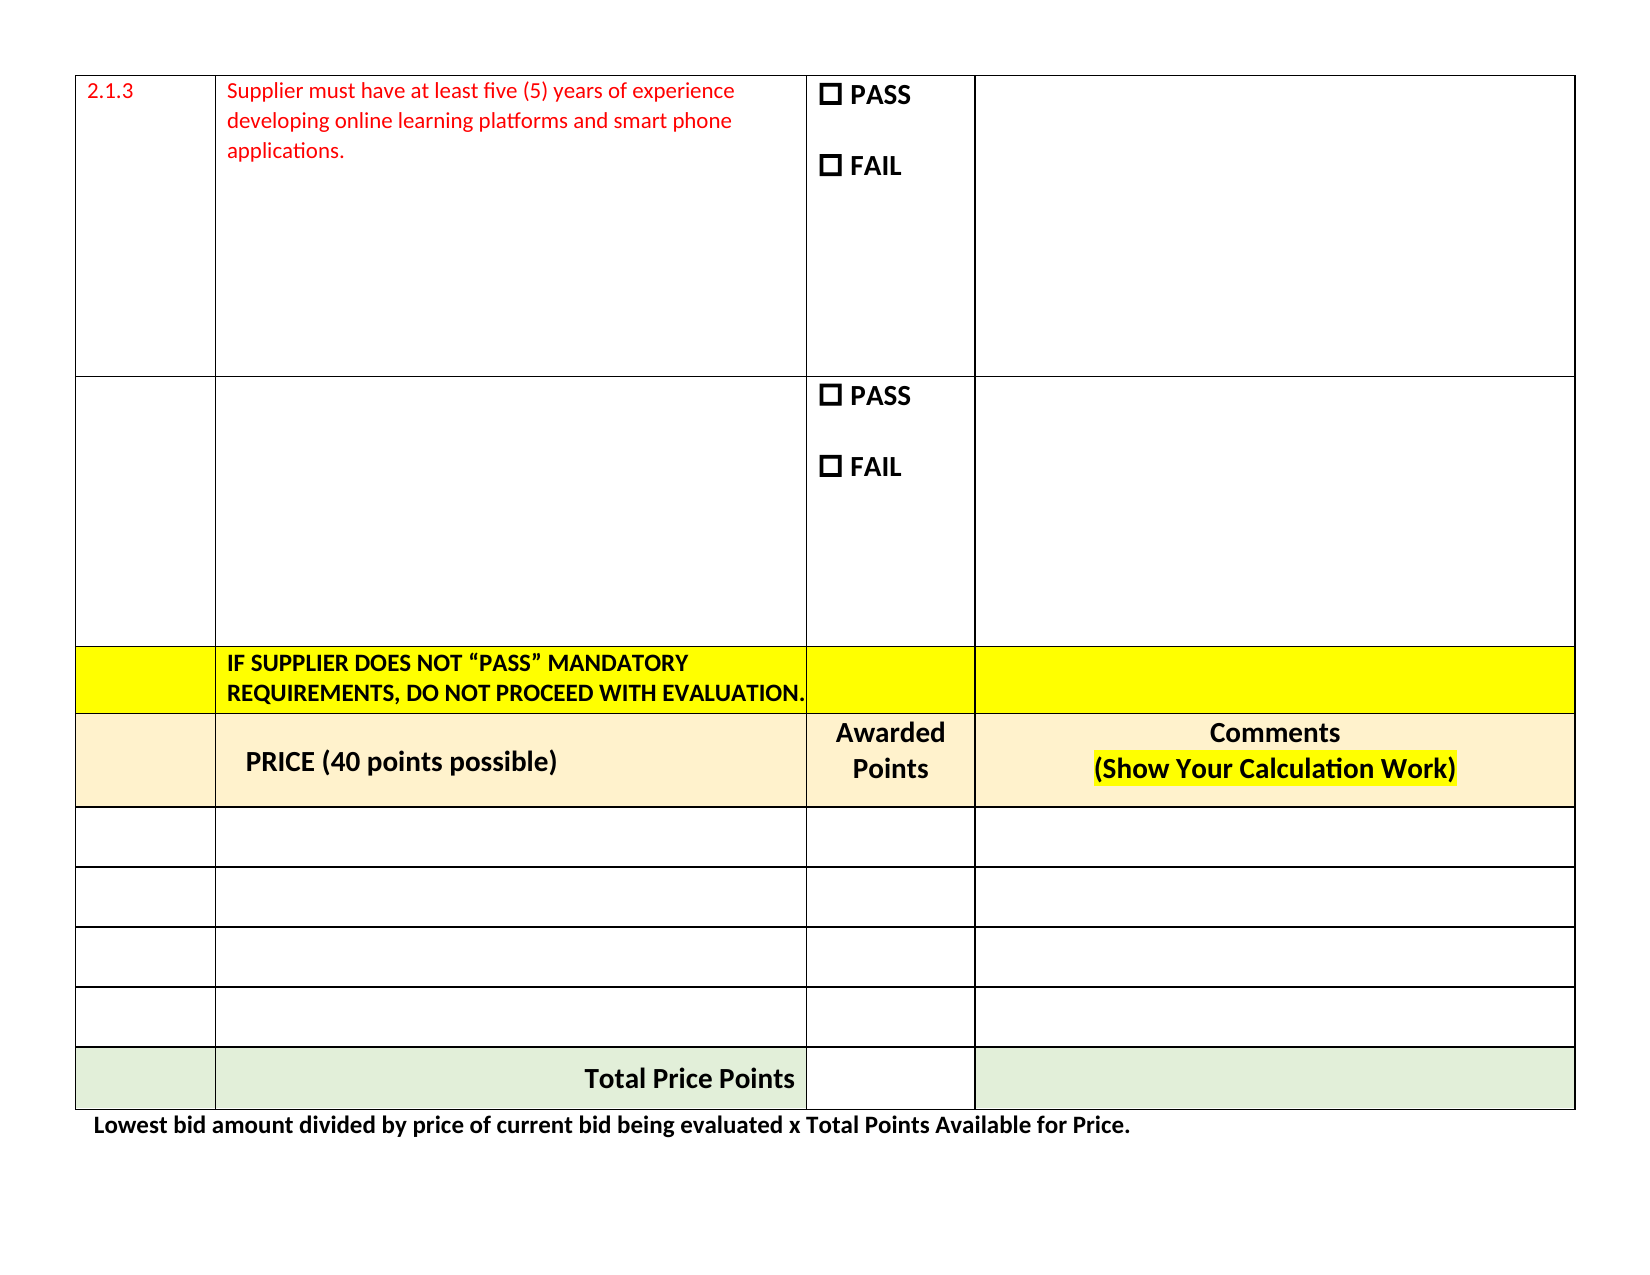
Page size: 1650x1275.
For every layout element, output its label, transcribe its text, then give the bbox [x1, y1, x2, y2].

table_cell [976, 868, 1574, 926]
table_cell PRICE (40 points possible) [216, 714, 806, 806]
table_cell [216, 808, 806, 866]
table_cell Supplier must have at least five (5) years of experience developing online learning platforms and smart phone applications. [216, 76, 806, 376]
table_cell Comments (Show Your Calculation Work) [976, 714, 1574, 806]
table_cell [76, 808, 215, 866]
table_cell [216, 928, 806, 986]
table_cell PASS FAIL [807, 377, 974, 646]
table_cell [216, 868, 806, 926]
table_cell [976, 808, 1574, 866]
table_cell [976, 988, 1574, 1046]
table_cell [976, 76, 1574, 376]
table_cell [807, 647, 974, 713]
table_cell Awarded Points [807, 714, 974, 806]
table_cell [976, 377, 1574, 646]
table_cell 2.1.3 [76, 76, 215, 376]
table_cell PASS FAIL [807, 76, 974, 376]
table_cell [216, 988, 806, 1046]
table_cell [807, 868, 974, 926]
table_cell [76, 377, 215, 646]
table_cell [807, 808, 974, 866]
table_cell [807, 988, 974, 1046]
table_cell [976, 1048, 1574, 1108]
table_cell [807, 928, 974, 986]
table_cell [76, 1048, 215, 1108]
table_cell [76, 647, 215, 713]
table_cell IF SUPPLIER DOES NOT “PASS” MANDATORY REQUIREMENTS, DO NOT PROCEED WITH EVALUATION. [216, 647, 806, 713]
table_cell [76, 988, 215, 1046]
text Lowest bid amount divided by price of current bid being evaluated x Total Points Available for Price. [94, 1110, 1575, 1140]
table_cell Total Price Points [216, 1048, 806, 1108]
table_cell [76, 928, 215, 986]
table_cell [807, 1048, 974, 1108]
table_cell [216, 377, 806, 646]
table_cell [76, 868, 215, 926]
table_cell [976, 928, 1574, 986]
table_cell [76, 714, 215, 806]
table_cell [976, 647, 1574, 713]
